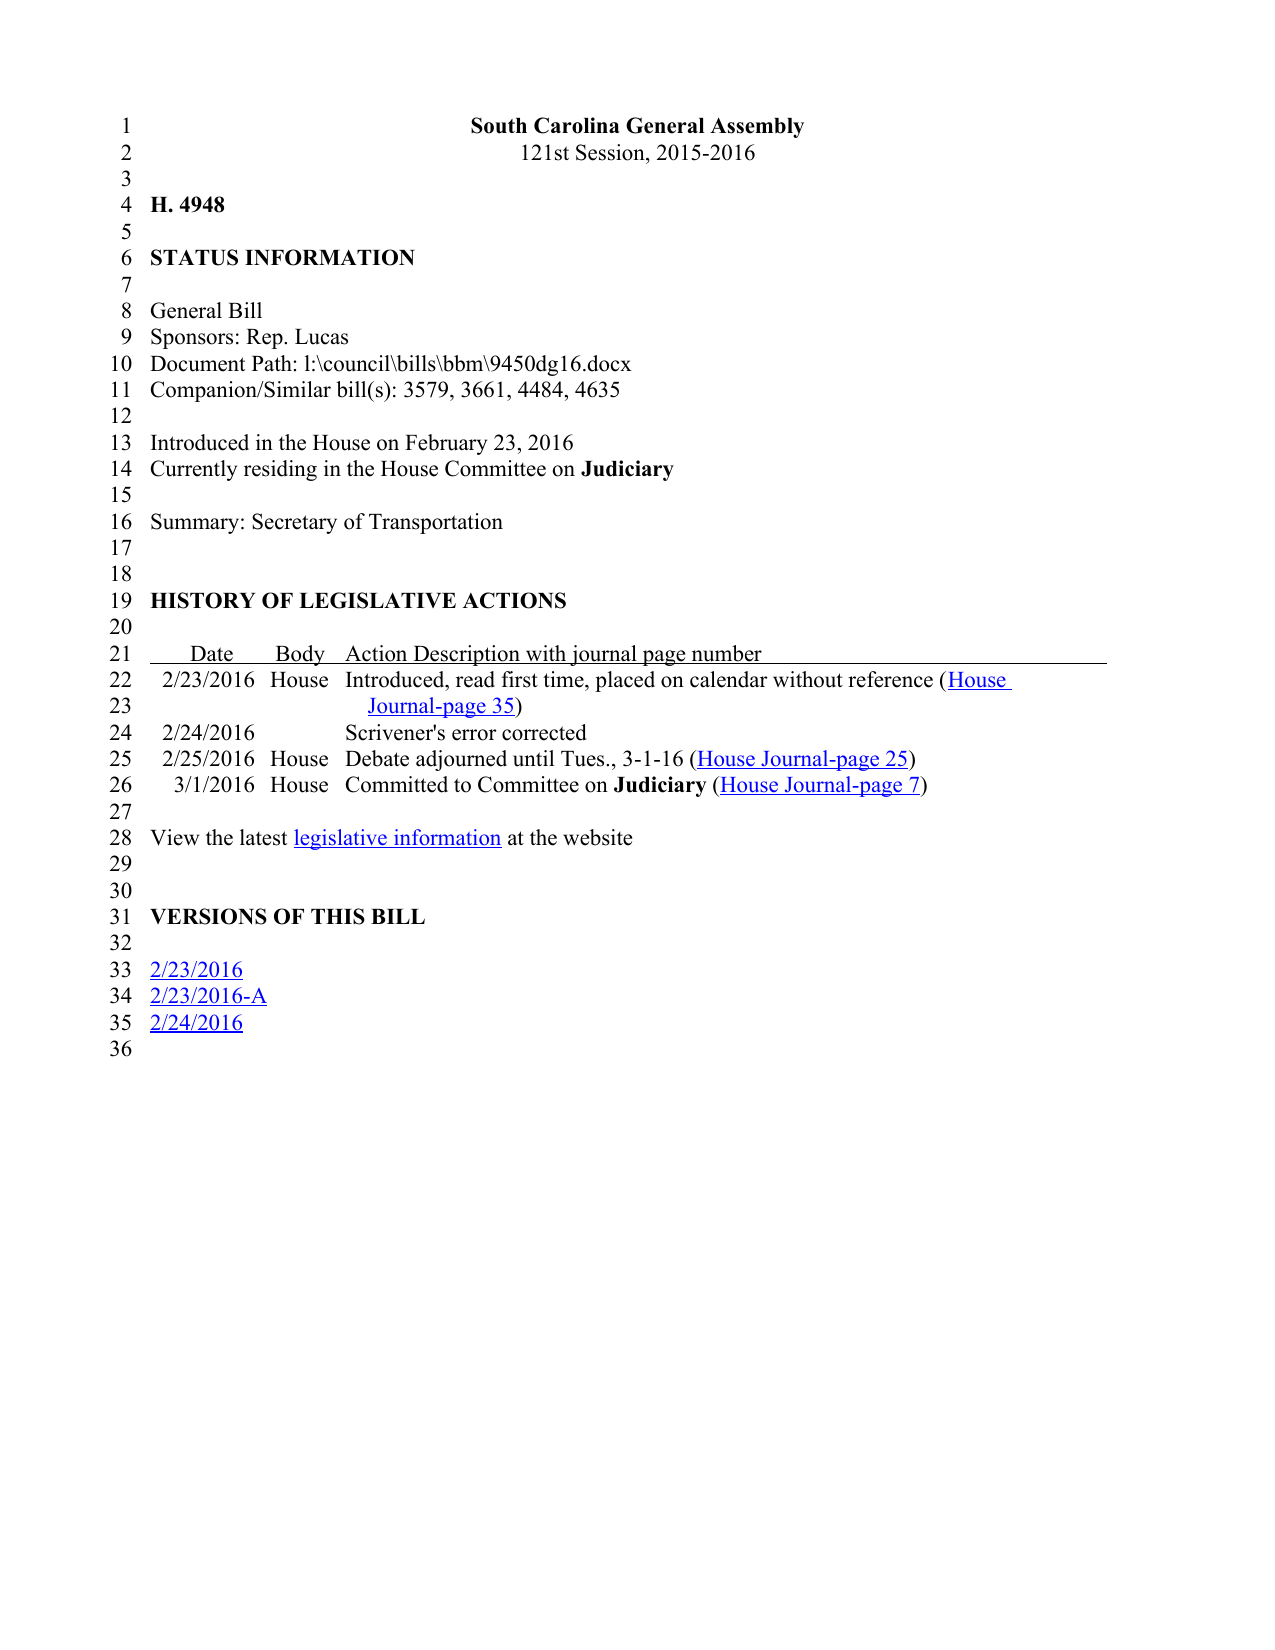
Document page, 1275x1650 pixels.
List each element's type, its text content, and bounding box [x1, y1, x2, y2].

text 121st Session, 2015-2016 [150, 139, 1125, 165]
text 3/1/2016 House Committed to Committee on Judiciary (House Journal-page 7) [150, 771, 1125, 798]
text Currently residing in the House Committee on Judiciary [150, 455, 1125, 481]
text 2/23/2016 [150, 956, 1125, 982]
text 2/24/2016 Scrivener's error corrected [150, 719, 1125, 745]
text View the latest legislative information at the website [150, 824, 1125, 850]
text VERSIONS OF THIS BILL [150, 903, 1125, 929]
text Summary: Secretary of Transportation [150, 508, 1125, 534]
text 2/25/2016 House Debate adjourned until Tues., 3-1-16 (House Journal-page 25) [150, 745, 1125, 771]
text 2/23/2016 House Introduced, read first time, placed on calendar without reference (House Journal-page 35) [150, 666, 1125, 719]
text General Bill [150, 297, 1125, 323]
text Introduced in the House on February 23, 2016 [150, 429, 1125, 455]
text 2/23/2016-A [150, 982, 1125, 1008]
text Date Body Action Description with journal page number [150, 639, 1125, 666]
text Companion/Similar bill(s): 3579, 3661, 4484, 4635 [150, 376, 1125, 402]
text STATUS INFORMATION [150, 244, 1125, 271]
text South Carolina General Assembly [150, 112, 1125, 139]
text Document Path: l:\council\bills\bbm\9450dg16.docx [150, 350, 1125, 376]
text HISTORY OF LEGISLATIVE ACTIONS [150, 587, 1125, 613]
text 2/24/2016 [150, 1008, 1125, 1035]
text Sponsors: Rep. Lucas [150, 323, 1125, 350]
text H. 4948 [150, 192, 1125, 218]
